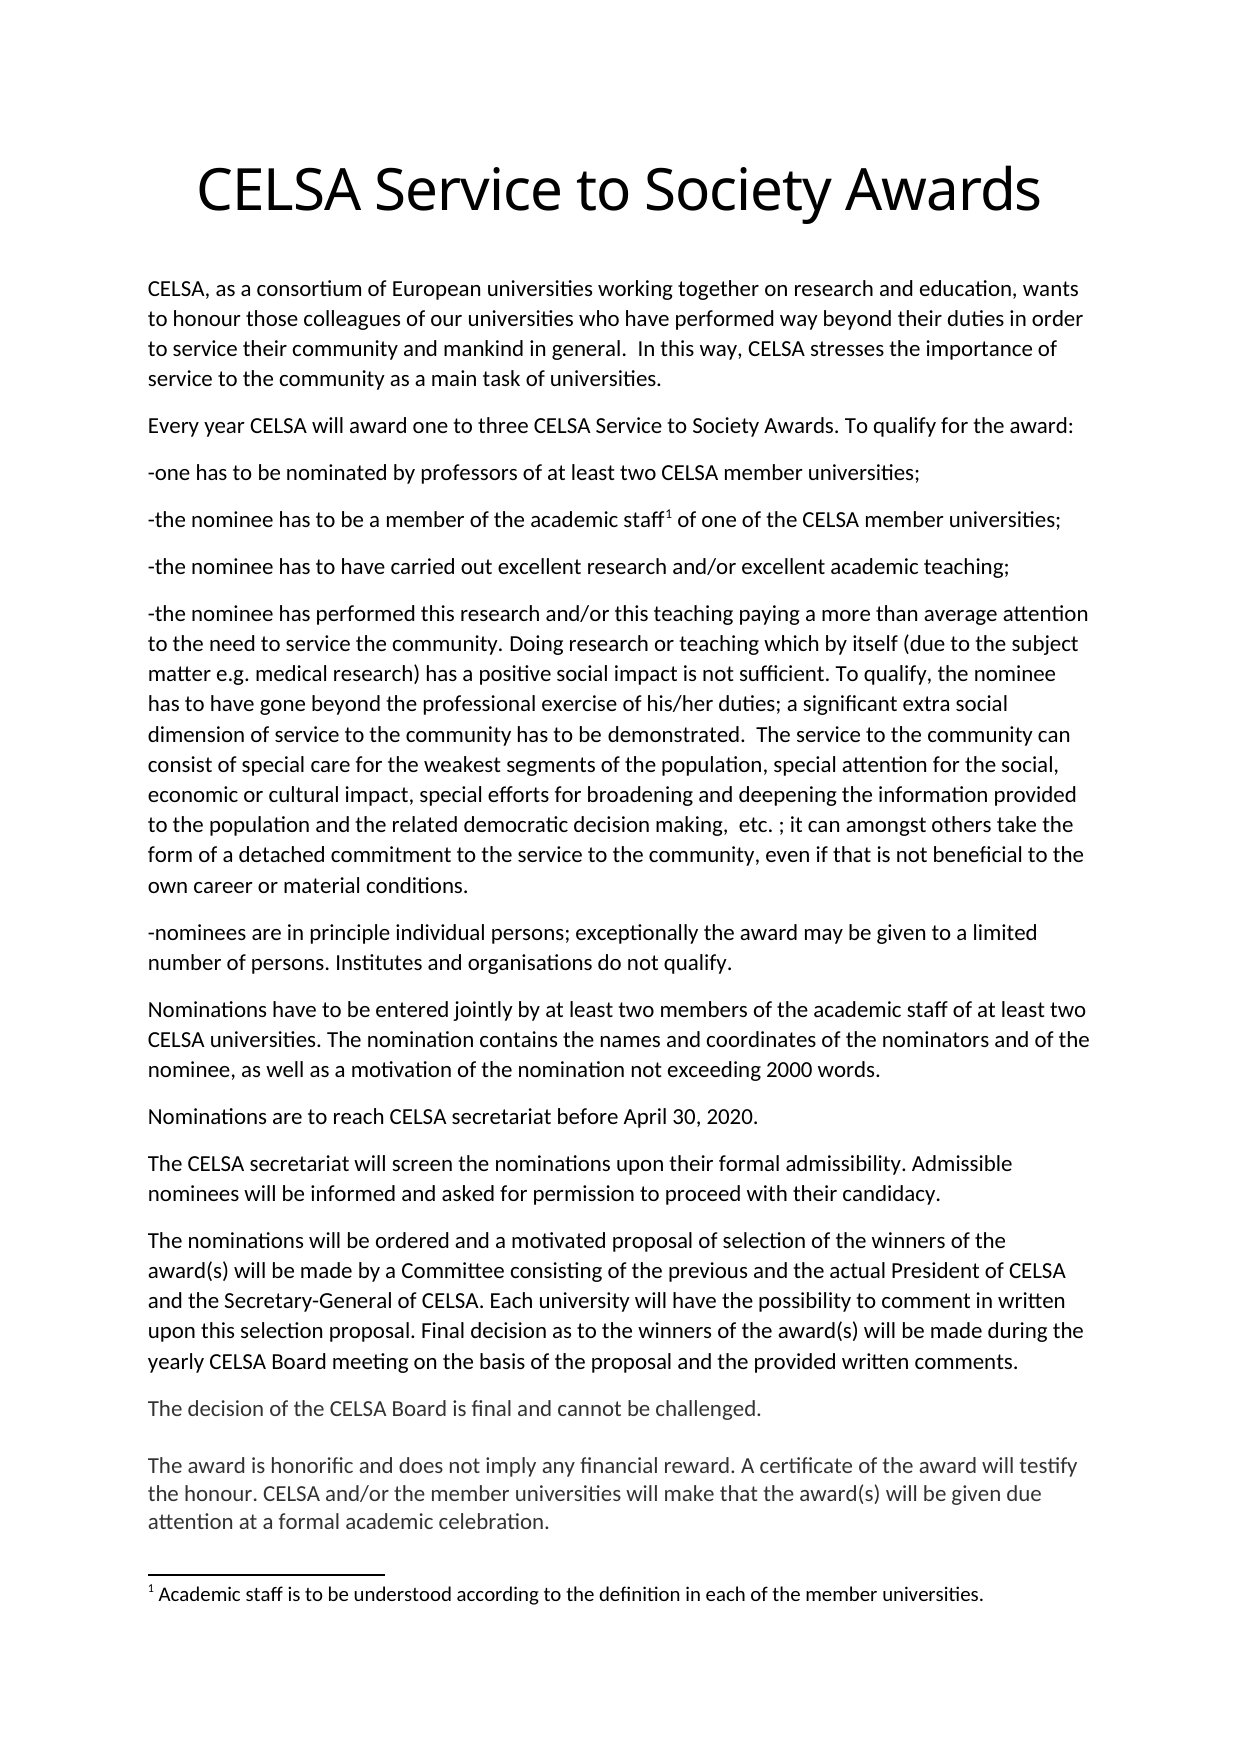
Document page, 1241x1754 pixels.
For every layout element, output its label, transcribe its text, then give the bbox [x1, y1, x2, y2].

text -the nominee has performed this research and/or this teaching paying a more than average attention to the need to service the community. Doing research or teaching which by itself (due to the subject matter e.g. medical research) has a positive social impact is not sufficient. To qualify, the nominee has to have gone beyond the professional exercise of his/her duties; a significant extra social dimension of service to the community has to be demonstrated. The service to the community can consist of special care for the weakest segments of the population, special attention for the social, economic or cultural impact, special efforts for broadening and deepening the information provided to the population and the related democratic decision making, etc. ; it can amongst others take the form of a detached commitment to the service to the community, even if that is not beneficial to the own career or material conditions. [148, 599, 1093, 899]
text Every year CELSA will award one to three CELSA Service to Society Awards. To qualify for the award: [148, 411, 1093, 439]
text CELSA, as a consortium of European universities working together on research and education, wants to honour those colleagues of our universities who have performed way beyond their duties in order to service their community and mankind in general. In this way, CELSA stresses the importance of service to the community as a main task of universities. [148, 274, 1093, 393]
text -one has to be nominated by professors of at least two CELSA member universities; [148, 458, 1093, 486]
text Nominations are to reach CELSA secretariat before April 30, 2020. [148, 1102, 1093, 1130]
text -the nominee has to be a member of the academic staff of one of the CELSA member universities; [148, 505, 1093, 533]
text The award is honorific and does not imply any financial reward. A certificate of the award will testify the honour. CELSA and/or the member universities will make that the award(s) will be given due attention at a formal academic celebration. [148, 1451, 1093, 1535]
text -nominees are in principle individual persons; exceptionally the award may be given to a limited number of persons. Institutes and organisations do not qualify. [148, 918, 1093, 976]
text The nominations will be ordered and a motivated proposal of selection of the winners of the award(s) will be made by a Committee consisting of the previous and the actual President of CELSA and the Secretary-General of CELSA. Each university will have the possibility to comment in written upon this selection proposal. Final decision as to the winners of the award(s) will be made during the yearly CELSA Board meeting on the basis of the proposal and the provided written comments. [148, 1226, 1093, 1375]
text The CELSA secretariat will screen the nominations upon their formal admissibility. Admissible nominees will be informed and asked for permission to proceed with their candidacy. [148, 1149, 1093, 1207]
text The decision of the CELSA Board is final and cannot be challenged. [148, 1394, 1093, 1422]
text Nominations have to be entered jointly by at least two members of the academic staff of at least two CELSA universities. The nomination contains the names and coordinates of the nominators and of the nominee, as well as a motivation of the nomination not exceeding 2000 words. [148, 995, 1093, 1083]
text -the nominee has to have carried out excellent research and/or excellent academic teaching; [148, 552, 1093, 580]
title CELSA Service to Society Awards [148, 148, 1093, 227]
